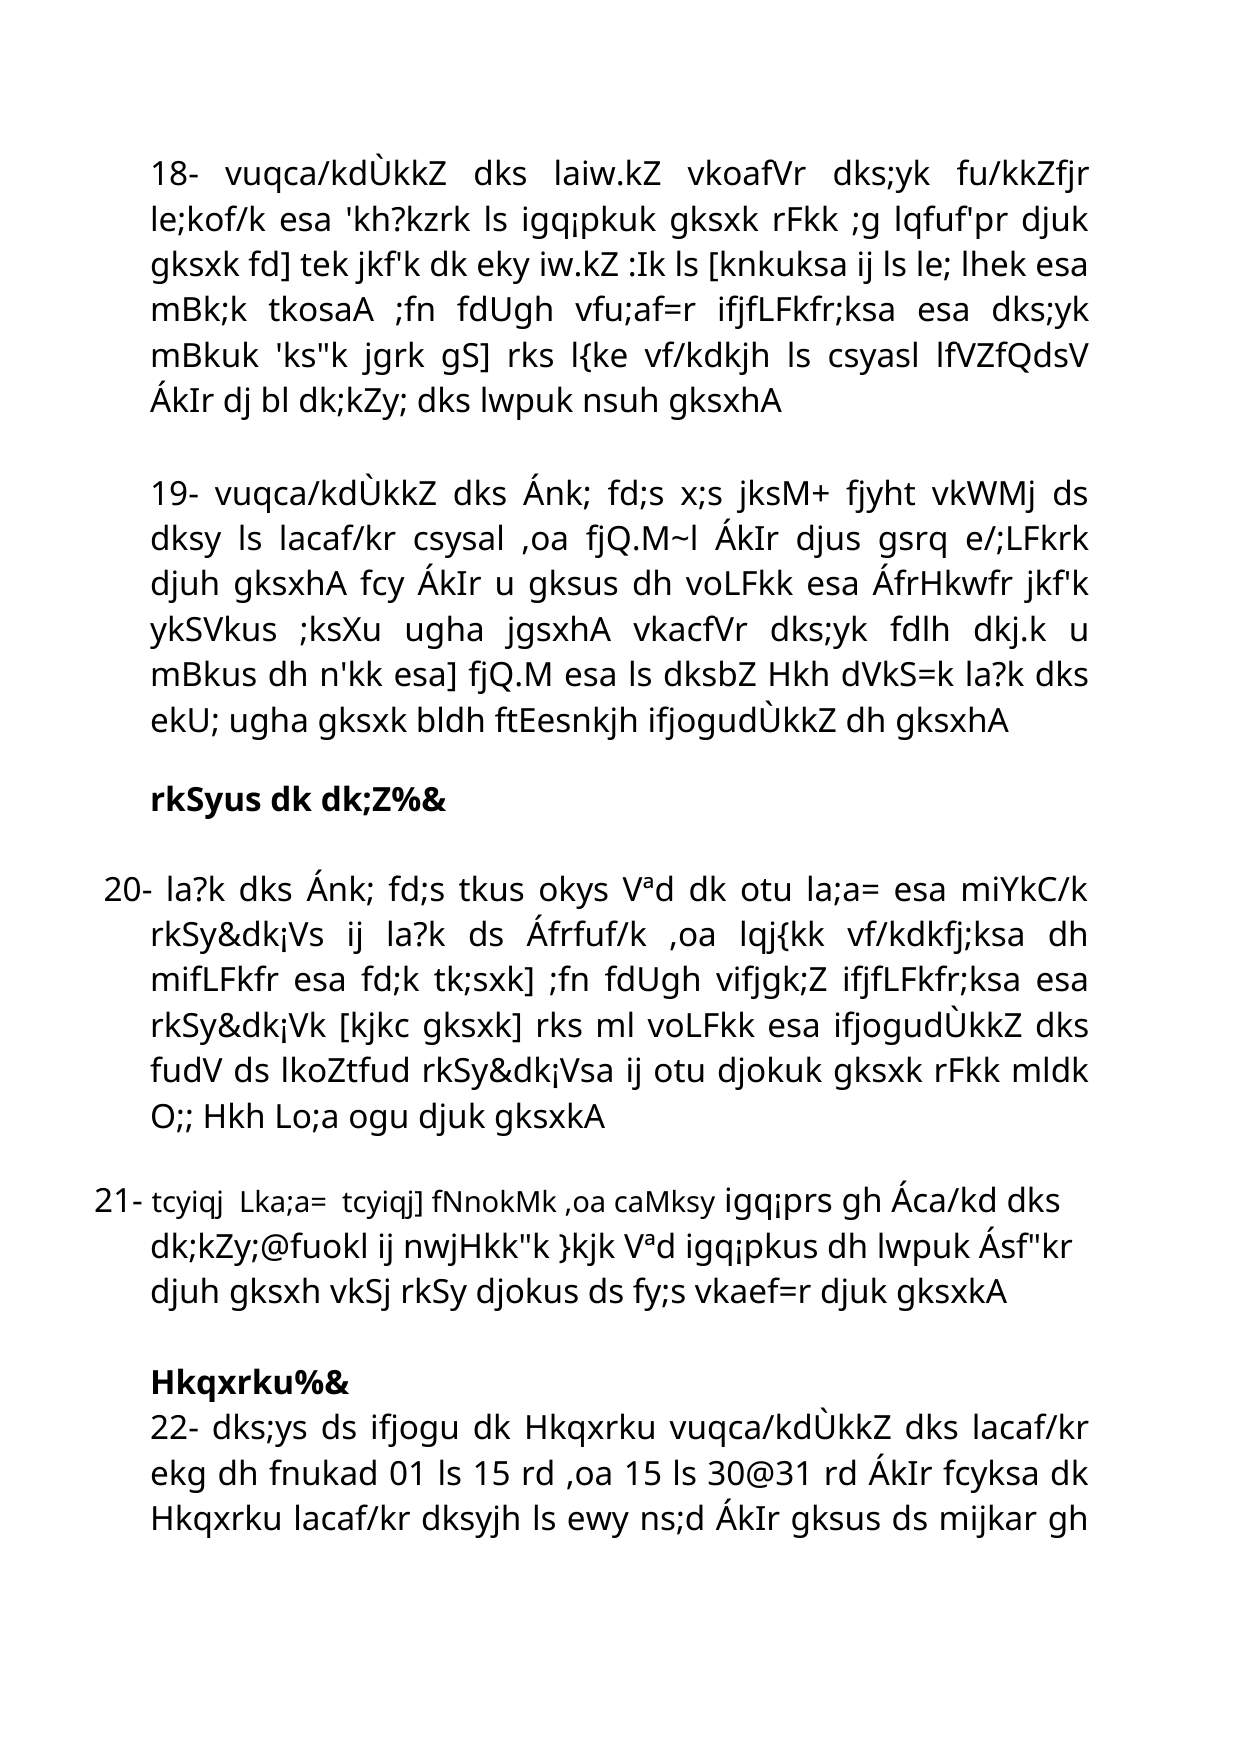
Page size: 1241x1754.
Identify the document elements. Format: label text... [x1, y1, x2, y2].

text 19- vuqca/kdÙkkZ dks Ánk; fd;s x;s jksM+ fjyht vkWMj ds dksy ls lacaf/kr csysal ,oa fjQ.M~l ÁkIr djus gsrq e/;LFkrk djuh gksxhA fcy ÁkIr u gksus dh voLFkk esa ÁfrHkwfr jkf'k ykSVkus ;ksXu ugha jgsxhA vkacfVr dks;yk fdlh dkj.k u mBkus dh n'kk esa] fjQ.M esa ls dksbZ Hkh dVkS=k la?k dks ekU; ugha gksxk bldh ftEesnkjh ifjogudÙkkZ dh gksxhA [150, 469, 1090, 742]
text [150, 1404, 1090, 1540]
text 18- vuqca/kdÙkkZ dks laiw.kZ vkoafVr dks;yk fu/kkZfjr le;kof/k esa 'kh?kzrk ls igq¡pkuk gksxk rFkk ;g lqfuf'pr djuk gksxk fd] tek jkf'k dk eky iw.kZ :Ik ls [knkuksa ij ls le; lhek esa mBk;k tkosaA ;fn fdUgh vfu;af=r ifjfLFkfr;ksa esa dks;yk mBkuk 'ks"k jgrk gS] rks l{ke vf/kdkjh ls csyasl lfVZfQdsV ÁkIr dj bl dk;kZy; dks lwpuk nsuh gksxhA [150, 150, 1090, 422]
text rkSyus dk dk;Z%& [150, 776, 1090, 822]
text 20- la?k dks Ánk; fd;s tkus okys Vªd dk otu la;a= esa miYkC/k rkSy&dk¡Vs ij la?k ds Áfrfuf/k ,oa lqj{kk vf/kdkfj;ksa dh mifLFkfr esa fd;k tk;sxk] ;fn fdUgh vifjgk;Z ifjfLFkfr;ksa esa rkSy&dk¡Vk [kjkc gksxk] rks ml voLFkk esa ifjogudÙkkZ dks fudV ds lkoZtfud rkSy&dk¡Vsa ij otu djokuk gksxk rFkk mldk O;; Hkh Lo;a ogu djuk gksxkA [77, 865, 1090, 1138]
text Hkqxrku%& [150, 1359, 1090, 1404]
text 21- tcyiqj Lka;a= tcyiqj] fNnokMk ,oa caMksy igq¡prs gh Áca/kd dks dk;kZy;@fuokl ij nwjHkk"k }kjk Vªd igq¡pkus dh lwpuk Ásf"kr djuh gksxh vkSj rkSy djokus ds fy;s vkaef=r djuk gksxkA [77, 1177, 1090, 1313]
